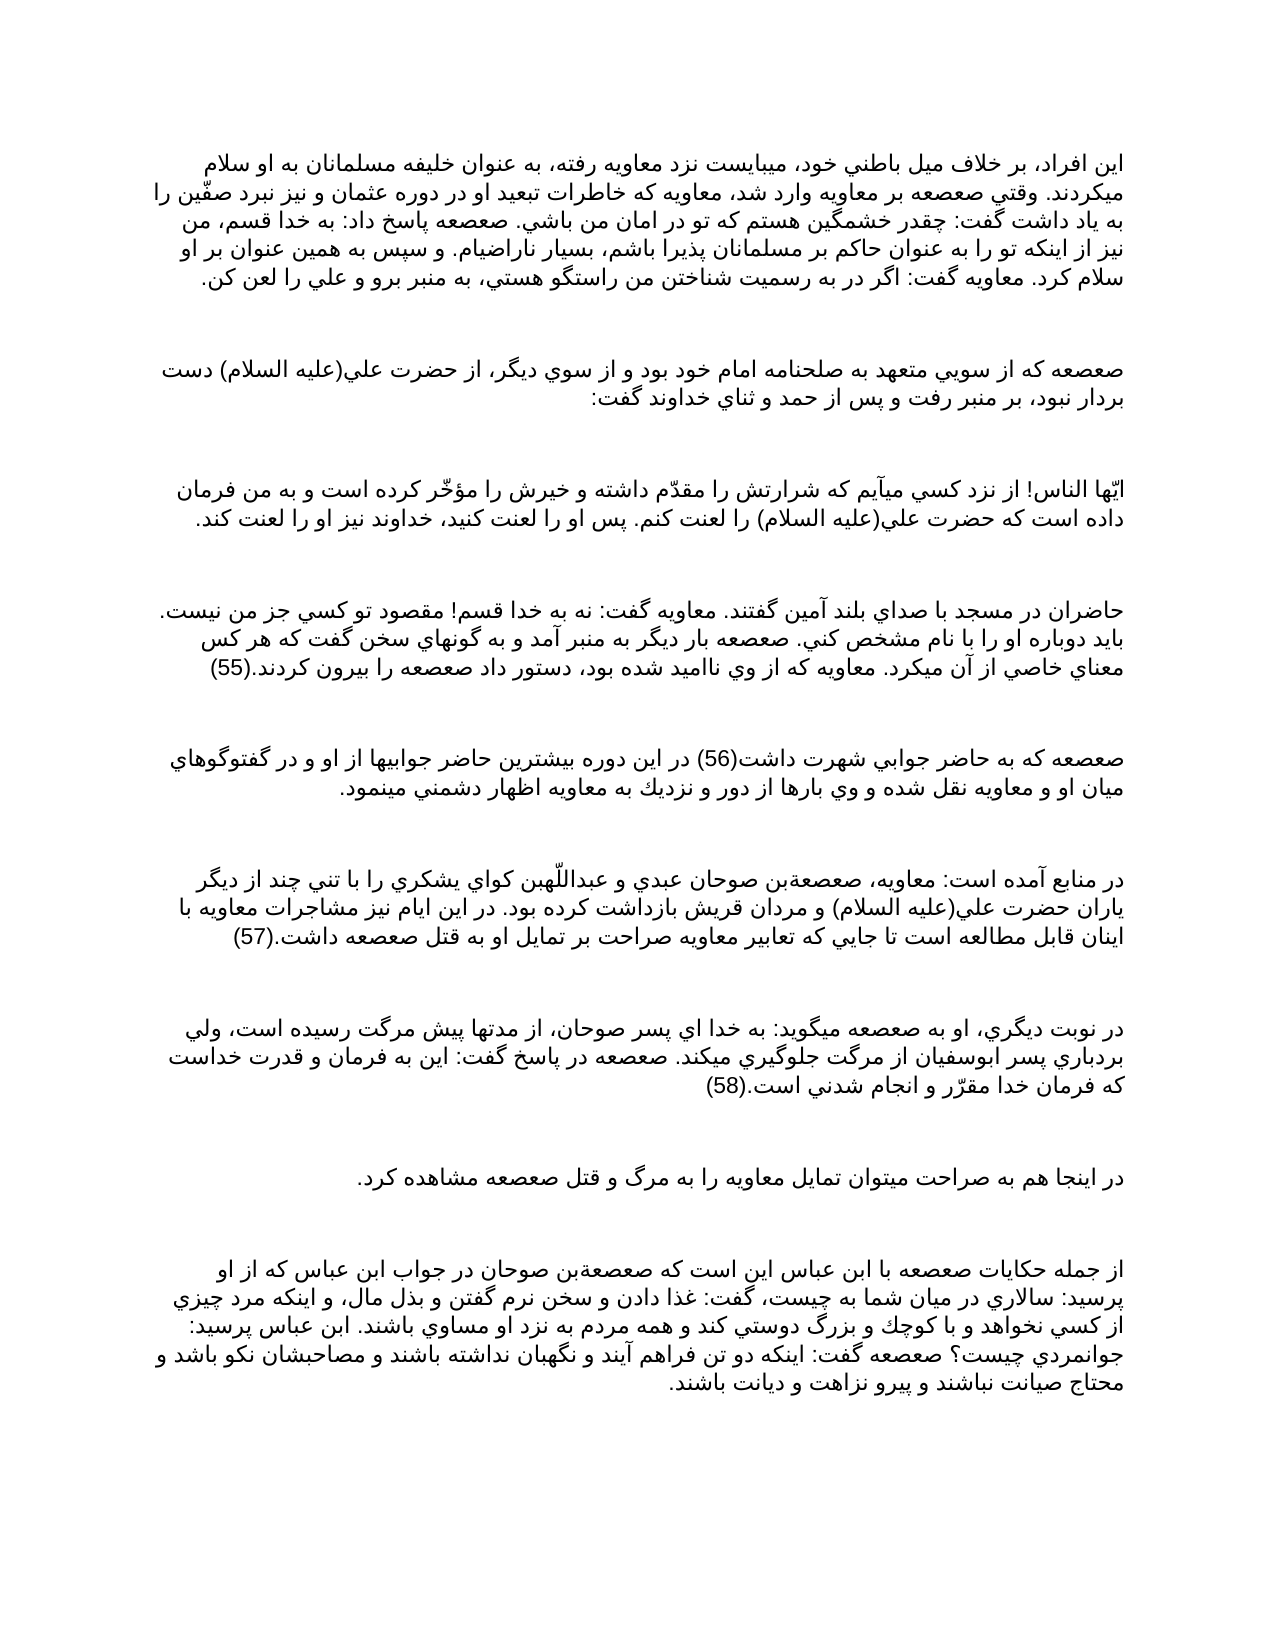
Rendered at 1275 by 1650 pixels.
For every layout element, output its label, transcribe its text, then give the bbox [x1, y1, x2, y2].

text در اينجا هم به صراحت ميتوان تمايل معاويه را به مرگ و قتل صعصعه مشاهده كرد. [150, 1163, 1125, 1190]
text صعصعه كه از سويي متعهد به صلحنامه امام خود بود و از سوي ديگر، از حضرت علي(عليه السلام) دست بردار نبود، بر منبر رفت و پس از حمد و ثناي خداوند گفت: [150, 356, 1125, 411]
text در نوبت ديگري، او به صعصعه ميگويد: به خدا اي پسر صوحان، از مدتها پيش مرگت رسيده است، ولي بردباري پسر ابوسفيان از مرگت جلوگيري ميكند. صعصعه در پاسخ گفت: اين به فرمان و قدرت خداست كه فرمان خدا مقرّر و انجام شدني است.(58) [150, 1015, 1125, 1098]
text صعصعه كه به حاضر جوابي شهرت داشت(56) در اين دوره بيشترين حاضر جوابيها از او و در گفتوگوهاي ميان او و معاويه نقل شده و وي بارها از دور و نزديك به معاويه اظهار دشمني مينمود. [150, 745, 1125, 800]
text اين افراد، بر خلاف ميل باطني خود، ميبايست نزد معاويه رفته، به عنوان خليفه مسلمانان به او سلام ميكردند. وقتي صعصعه بر معاويه وارد شد، معاويه كه خاطرات تبعيد او در دوره عثمان و نيز نبرد صفّين را به ياد داشت گفت: چقدر خشمگين هستم كه تو در امان من باشي. صعصعه پاسخ داد: به خدا قسم، من نيز از اينكه تو را به عنوان حاكم بر مسلمانان پذيرا باشم، بسيار ناراضيام. و سپس به همين عنوان بر او سلام كرد. معاويه گفت: اگر در به رسميت شناختن من راستگو هستي، به منبر برو و علي را لعن كن. [150, 150, 1125, 290]
text از جمله حكايات صعصعه با ابن عباس اين است كه صعصعةبن صوحان در جواب ابن عباس كه از او پرسيد: سالاري در ميان شما به چيست، گفت: غذا دادن و سخن نرم گفتن و بذل مال، و اينكه مرد چيزي از كسي نخواهد و با كوچك و بزرگ دوستي كند و همه مردم به نزد او مساوي باشند. ابن عباس پرسيد: جوانمردي چيست؟ صعصعه گفت: اينكه دو تن فراهم آيند و نگهبان نداشته باشند و مصاحبشان نكو باشد و محتاج صيانت نباشند و پيرو نزاهت و ديانت باشند. [150, 1256, 1125, 1396]
text در منابع آمده است: معاويه، صعصعةبن صوحان عبدي و عبداللّهبن كواي يشكري را با تني چند از ديگر ياران حضرت علي(عليه السلام) و مردان قريش بازداشت كرده بود. در اين ايام نيز مشاجرات معاويه با اينان قابل مطالعه است تا جايي كه تعابير معاويه صراحت بر تمايل او به قتل صعصعه داشت.(57) [150, 866, 1125, 949]
text حاضران در مسجد با صداي بلند آمين گفتند. معاويه گفت: نه به خدا قسم! مقصود تو كسي جز من نيست. بايد دوباره او را با نام مشخص كني. صعصعه بار ديگر به منبر آمد و به گونهاي سخن گفت كه هر كس معناي خاصي از آن ميكرد. معاويه كه از وي نااميد شده بود، دستور داد صعصعه را بيرون كردند.(55) [150, 597, 1125, 680]
text ايّها الناس! از نزد كسي ميآيم كه شرارتش را مقدّم داشته و خيرش را مؤخّر كرده است و به من فرمان داده است كه حضرت علي(عليه السلام) را لعنت كنم. پس او را لعنت كنيد، خداوند نيز او را لعنت كند. [150, 476, 1125, 531]
